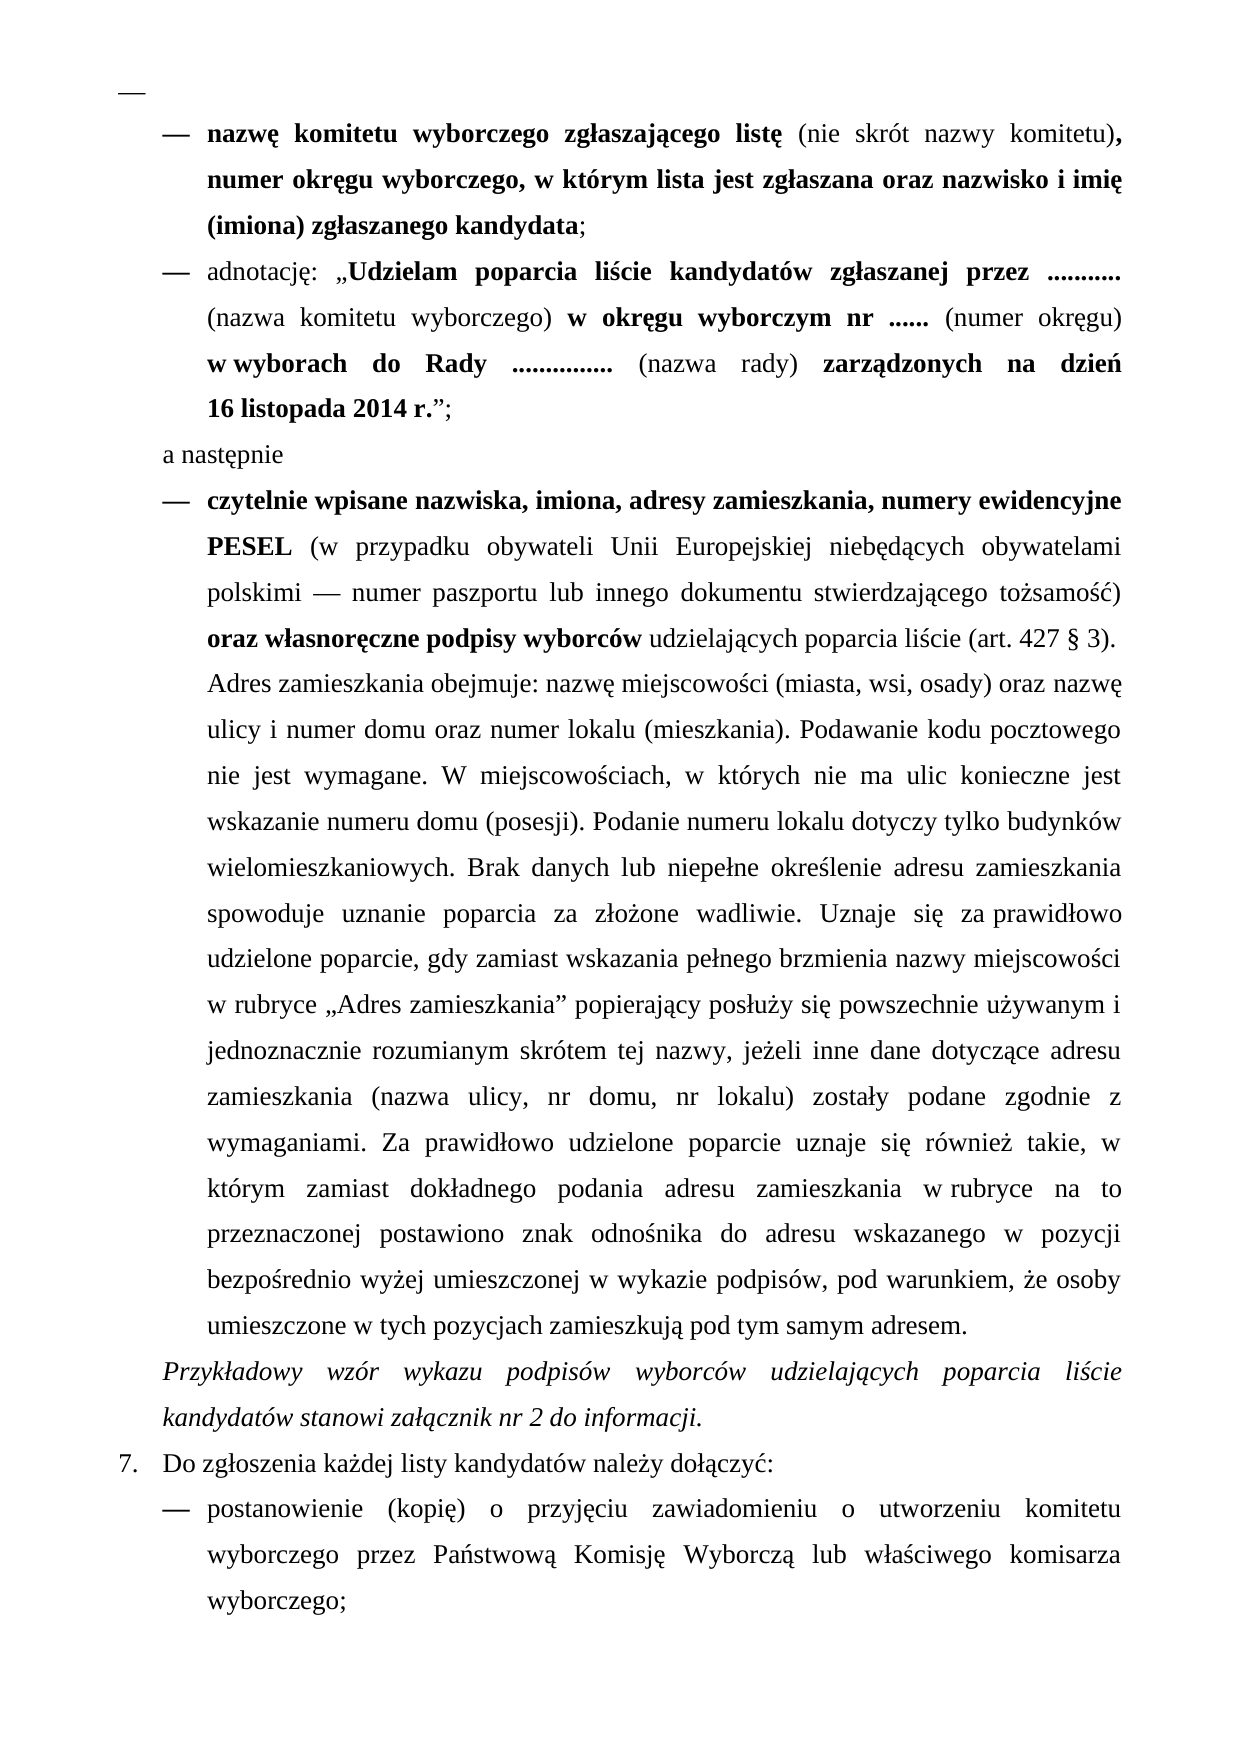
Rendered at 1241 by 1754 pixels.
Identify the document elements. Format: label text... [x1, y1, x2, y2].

text — postanowienie (kopię) o przyjęciu zawiadomieniu o utworzeniu komitetu wyborczego przez Państwową Komisję Wyborczą lub właściwego komisarza wyborczego; [162, 1481, 1122, 1619]
text — adnotację: „Udzielam poparcia liście kandydatów zgłaszanej przez ........... (nazwa komitetu wyborczego) w okręgu wyborczym nr ...... (numer okręgu) w wyborach do Rady ............... (nazwa rady) zarządzonych na dzień 16 listopada 2014 r.”; [162, 244, 1122, 427]
text — czytelnie wpisane nazwiska, imiona, adresy zamieszkania, numery ewidencyjne PESEL (w przypadku obywateli Unii Europejskiej niebędących obywatelami polskimi — numer paszportu lub innego dokumentu stwierdzającego tożsamość) oraz własnoręczne podpisy wyborców udzielających poparcia liście (art. 427 § 3). [162, 473, 1122, 656]
text — nazwę komitetu wyborczego zgłaszającego listę (nie skrót nazwy komitetu), numer okręgu wyborczego, w którym lista jest zgłaszana oraz nazwisko i imię (imiona) zgłaszanego kandydata; [162, 106, 1122, 244]
text a następnie [162, 427, 1122, 473]
text Adres zamieszkania obejmuje: nazwę miejscowości (miasta, wsi, osady) oraz nazwę ulicy i numer domu oraz numer lokalu (mieszkania). Podawanie kodu pocztowego nie jest wymagane. W miejscowościach, w których nie ma ulic konieczne jest wskazanie numeru domu (posesji). Podanie numeru lokalu dotyczy tylko budynków wielomieszkaniowych. Brak danych lub niepełne określenie adresu zamieszkania spowoduje uznanie poparcia za złożone wadliwie. Uznaje się za prawidłowo udzielone poparcie, gdy zamiast wskazania pełnego brzmienia nazwy miejscowości w rubryce „Adres zamieszkania” popierający posłuży się powszechnie używanym i jednoznacznie rozumianym skrótem tej nazwy, jeżeli inne dane dotyczące adresu zamieszkania (nazwa ulicy, nr domu, nr lokalu) zostały podane zgodnie z wymaganiami. Za prawidłowo udzielone poparcie uznaje się również takie, w którym zamiast dokładnego podania adresu zamieszkania w rubryce na to przeznaczonej postawiono znak odnośnika do adresu wskazanego w pozycji bezpośrednio wyżej umieszczonej w wykazie podpisów, pod warunkiem, że osoby umieszczone w tych pozycjach zamieszkują pod tym samym adresem. [207, 656, 1122, 1344]
subtitle Do zgłoszenia każdej listy kandydatów należy dołączyć: [118, 1435, 1122, 1481]
text Przykładowy wzór wykazu podpisów wyborców udzielających poparcia liście kandydatów stanowi załącznik nr 2 do informacji. [162, 1344, 1122, 1435]
